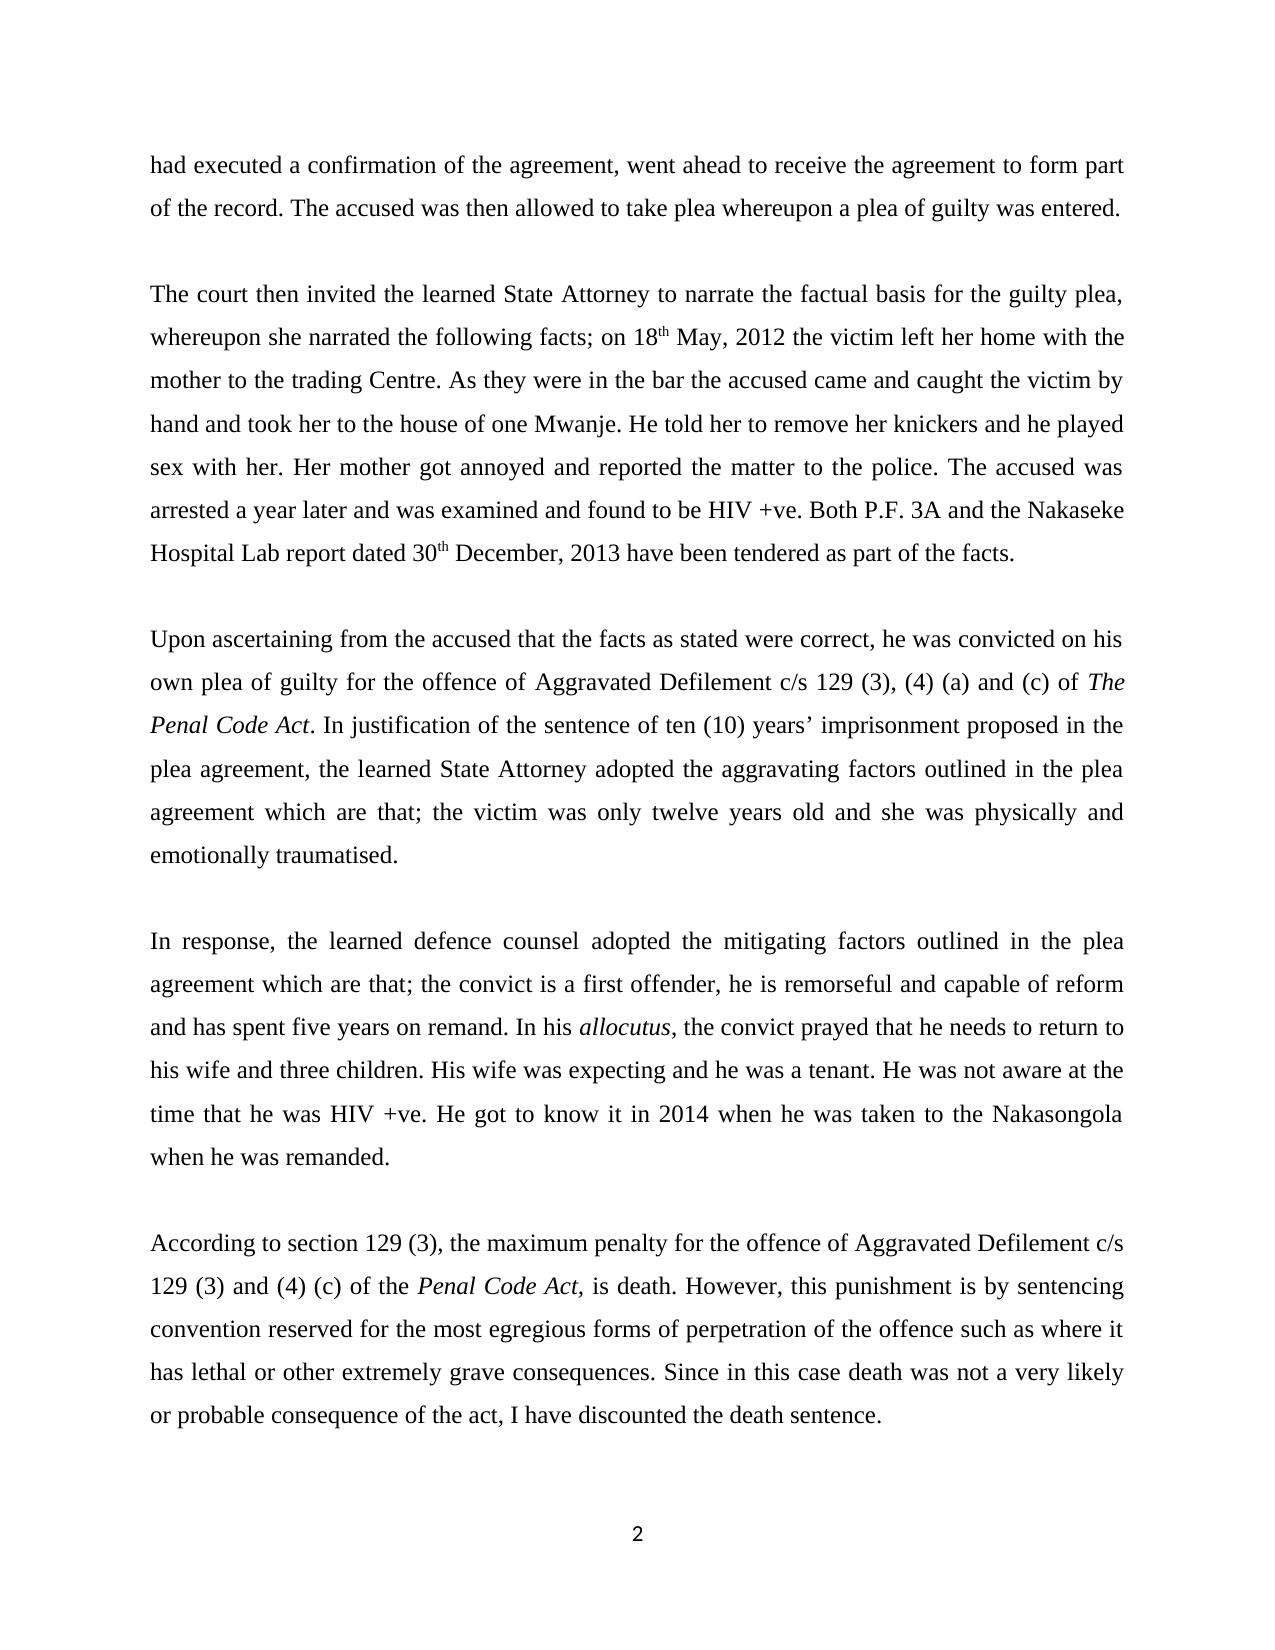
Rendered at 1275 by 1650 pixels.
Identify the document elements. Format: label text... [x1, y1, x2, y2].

text In response, the learned defence counsel adopted the mitigating factors outlined in the plea agreement which are that; the convict is a first offender, he is remorseful and capable of reform and has spent five years on remand. In his allocutus, the convict prayed that he needs to return to his wife and three children. His wife was expecting and he was a tenant. He was not aware at the time that he was HIV +ve. He got to know it in 2014 when he was taken to the Nakasongola when he was remanded. [150, 926, 1125, 1171]
text Upon ascertaining from the accused that the facts as stated were correct, he was convicted on his own plea of guilty for the offence of Aggravated Defilement c/s 129 (3), (4) (a) and (c) of The Penal Code Act. In justification of the sentence of ten (10) years’ imprisonment proposed in the plea agreement, the learned State Attorney adopted the aggravating factors outlined in the plea agreement which are that; the victim was only twelve years old and she was physically and emotionally traumatised. [150, 624, 1125, 869]
text According to section 129 (3), the maximum penalty for the offence of Aggravated Defilement c/s 129 (3) and (4) (c) of the Penal Code Act, is death. However, this punishment is by sentencing convention reserved for the most egregious forms of perpetration of the offence such as where it has lethal or other extremely grave consequences. Since in this case death was not a very likely or probable consequence of the act, I have discounted the death sentence. [150, 1228, 1125, 1429]
text The court then invited the learned State Attorney to narrate the factual basis for the guilty plea, whereupon she narrated the following facts; on 18th May, 2012 the victim left her home with the mother to the trading Centre. As they were in the bar the accused came and caught the victim by hand and took her to the house of one Mwanje. He told her to remove her knickers and he played sex with her. Her mother got annoyed and reported the matter to the police. The accused was arrested a year later and was examined and found to be HIV +ve. Both P.F. 3A and the Nakaseke Hospital Lab report dated 30th December, 2013 have been tendered as part of the facts. [150, 279, 1125, 567]
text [150, 150, 1125, 222]
